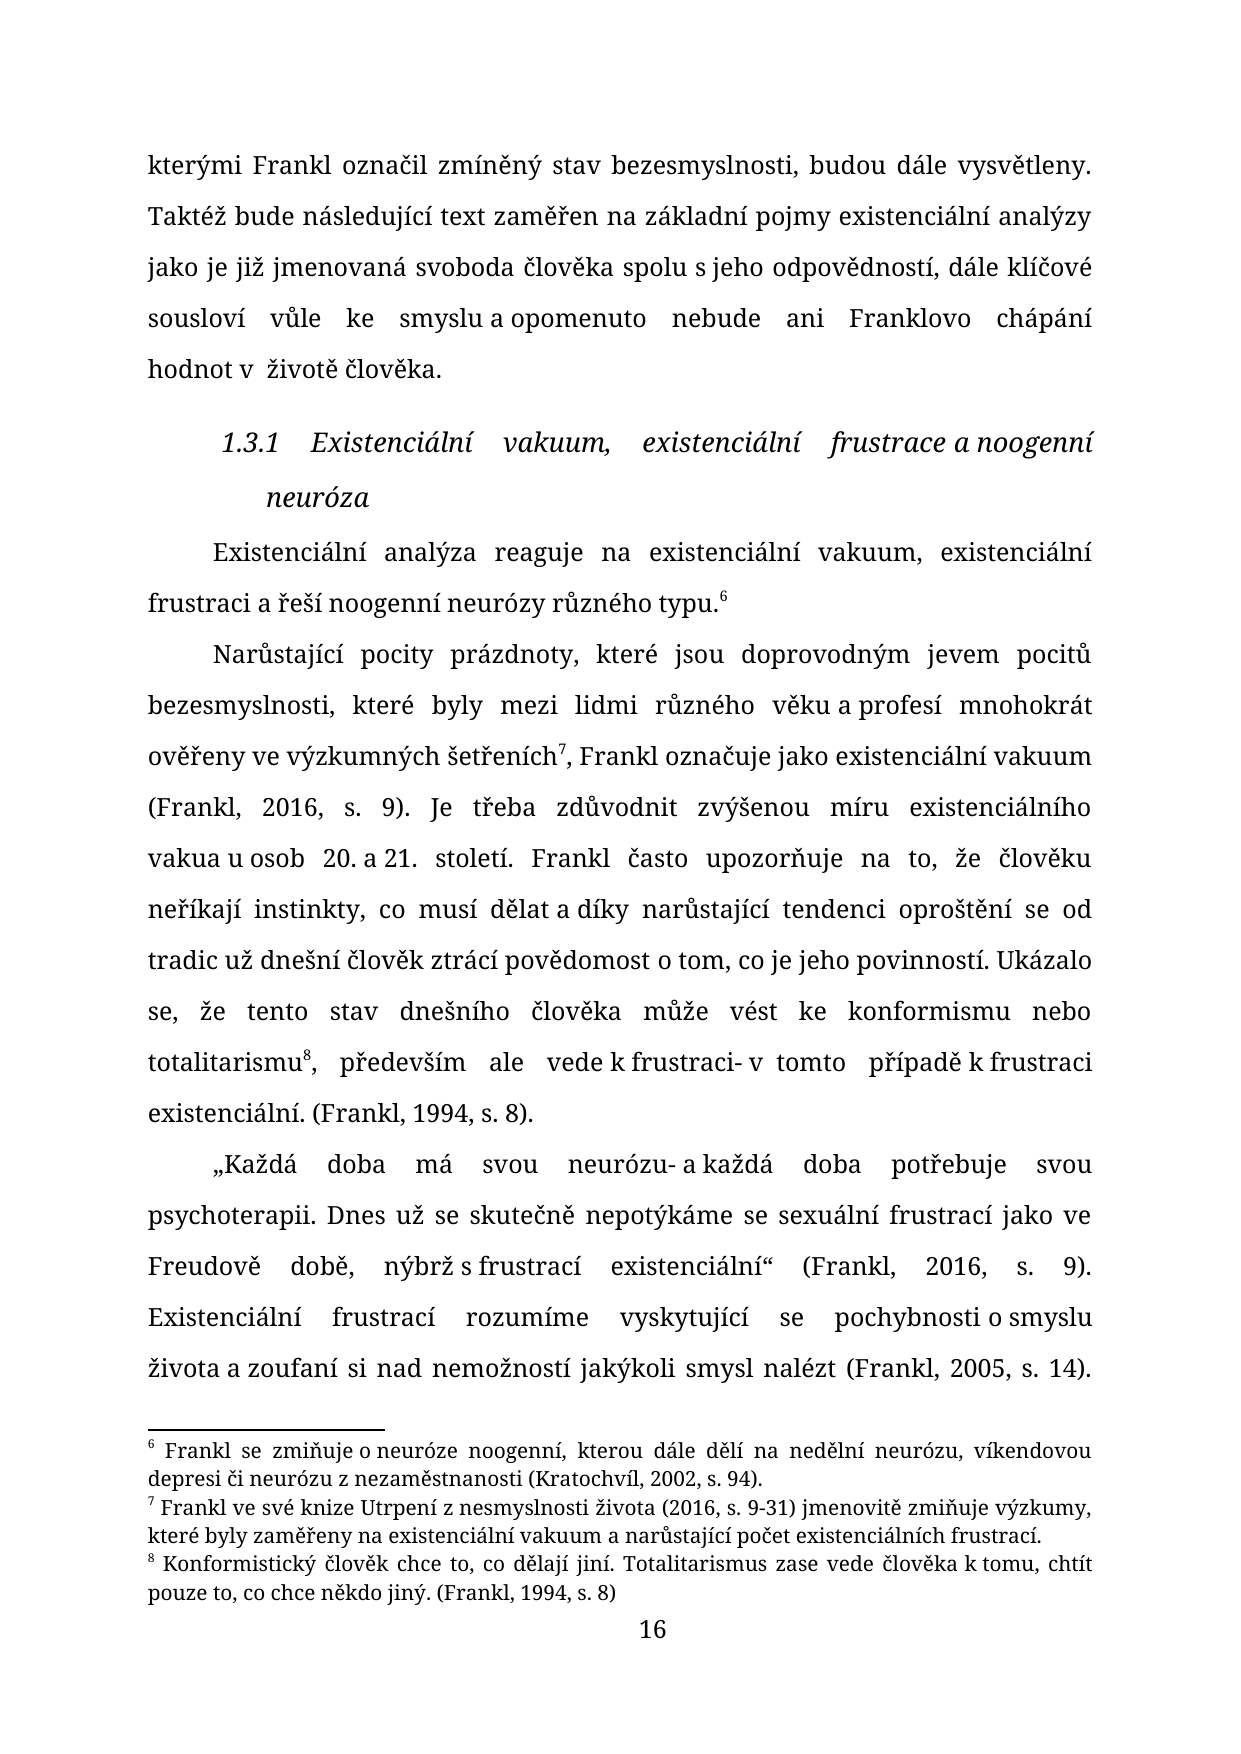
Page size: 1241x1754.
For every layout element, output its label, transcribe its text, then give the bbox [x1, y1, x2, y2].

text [148, 1147, 1093, 1385]
text Existenciální analýza reaguje na existenciální vakuum, existenciální frustraci a řeší noogenní neurózy různého typu. [148, 534, 1093, 619]
subtitle 1.3.1 Existenciální vakuum, existenciální frustrace a noogenní neuróza [221, 424, 1093, 516]
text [148, 148, 1093, 386]
text Narůstající pocity prázdnoty, které jsou doprovodným jevem pocitů bezesmyslnosti, které byly mezi lidmi různého věku a profesí mnohokrát ověřeny ve výzkumných šetřeních, Frankl označuje jako existenciální vakuum (Frankl, 2016, s. 9). Je třeba zdůvodnit zvýšenou míru existenciálního vakua u osob 20. a 21. století. Frankl často upozorňuje na to, že člověku neříkají instinkty, co musí dělat a díky narůstající tendenci oproštění se od tradic už dnešní člověk ztrácí povědomost o tom, co je jeho povinností. Ukázalo se, že tento stav dnešního člověka může vést ke konformismu nebo totalitarismu, především ale vede k frustraci- v tomto případě k frustraci existenciální. (Frankl, 1994, s. 8). [148, 636, 1093, 1130]
